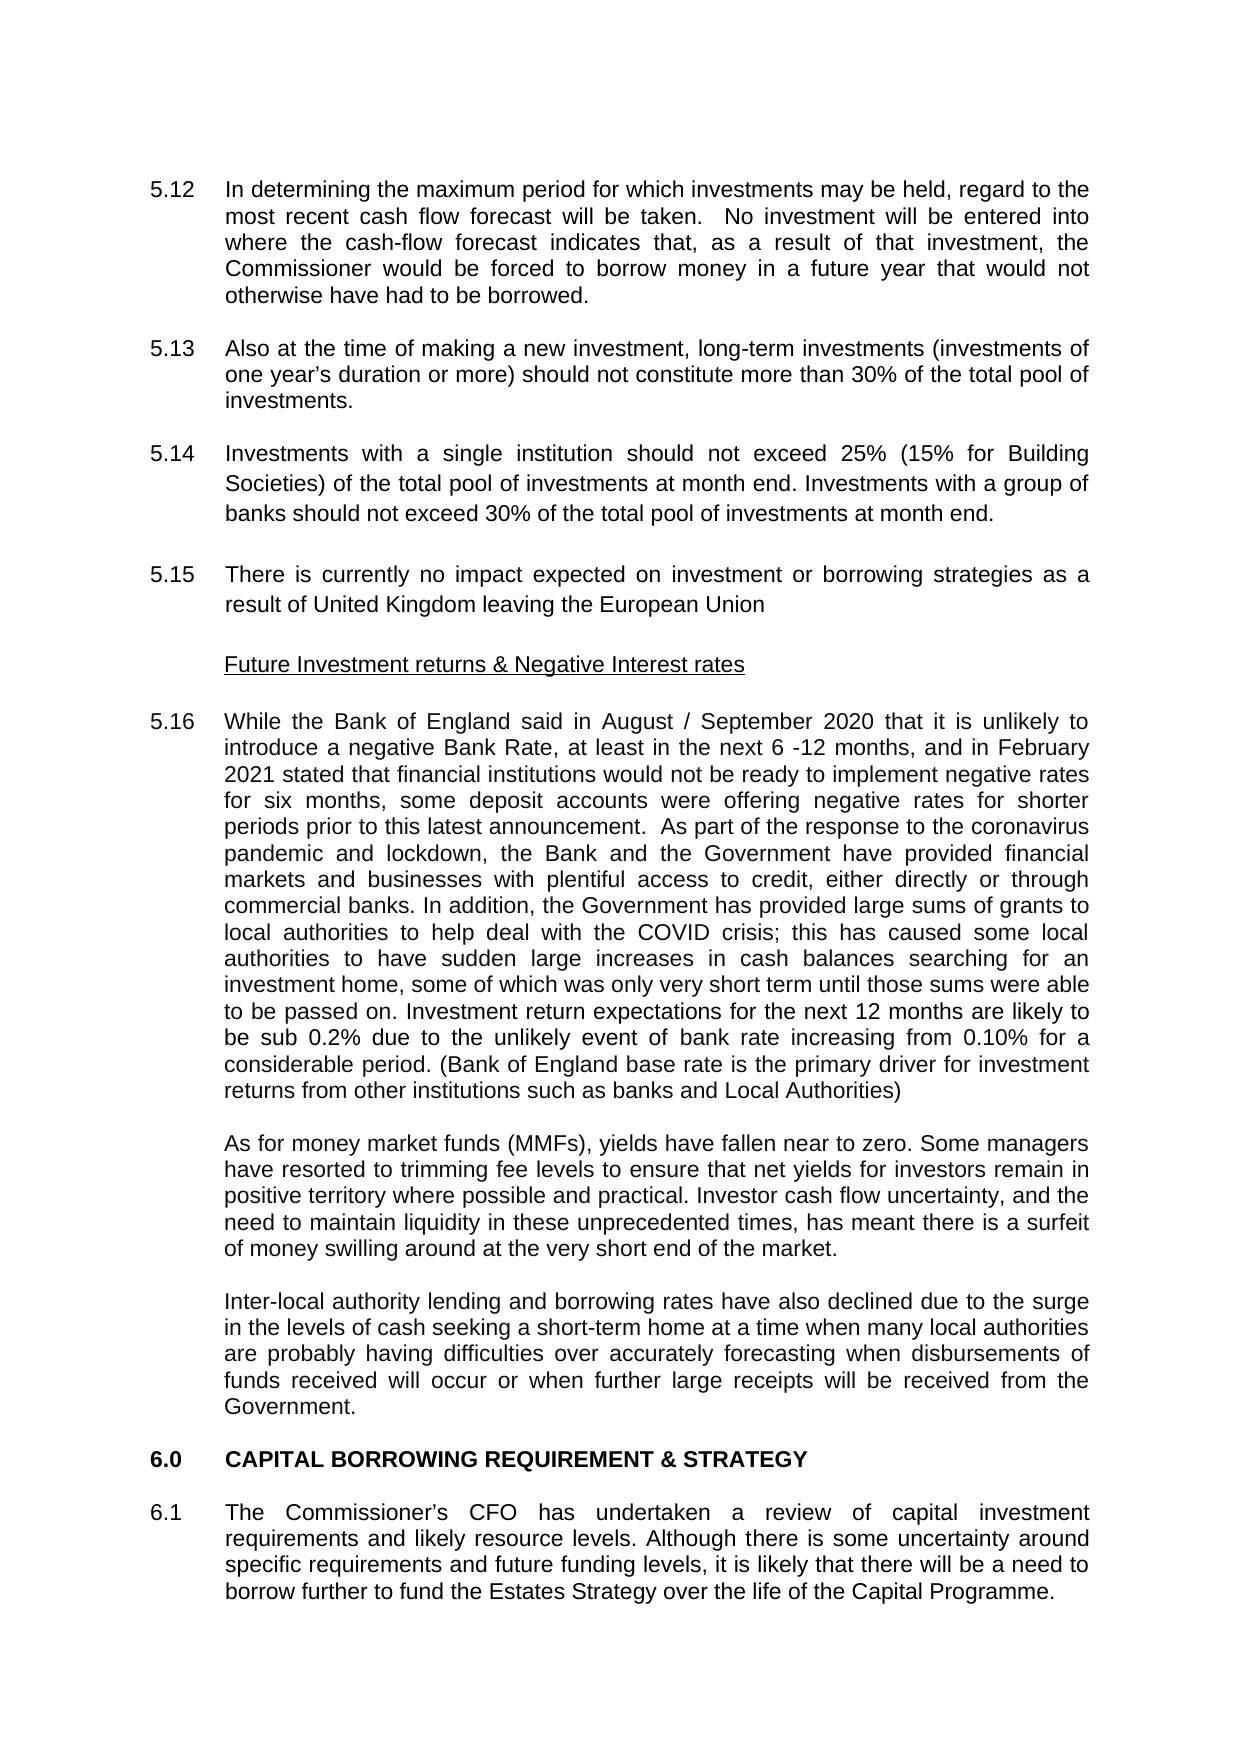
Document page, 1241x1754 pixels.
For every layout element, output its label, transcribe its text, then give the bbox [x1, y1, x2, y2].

text 5.16 While the Bank of England said in August / September 2020 that it is unlikely to introduce a negative Bank Rate, at least in the next 6 -12 months, and in February 2021 stated that financial institutions would not be ready to implement negative rates for six months, some deposit accounts were offering negative rates for shorter periods prior to this latest announcement. As part of the response to the coronavirus pandemic and lockdown, the Bank and the Government have provided financial markets and businesses with plentiful access to credit, either directly or through commercial banks. In addition, the Government has provided large sums of grants to local authorities to help deal with the COVID crisis; this has caused some local authorities to have sudden large increases in cash balances searching for an investment home, some of which was only very short term until those sums were able to be passed on. Investment return expectations for the next 12 months are likely to be sub 0.2% due to the unlikely event of bank rate increasing from 0.10% for a considerable period. (Bank of England base rate is the primary driver for investment returns from other institutions such as banks and Local Authorities) [150, 708, 1090, 1103]
text 6.0 CAPITAL BORROWING REQUIREMENT & STRATEGY [150, 1446, 1090, 1472]
text As for money market funds (MMFs), yields have fallen near to zero. Some managers have resorted to trimming fee levels to ensure that net yields for investors remain in positive territory where possible and practical. Investor cash flow uncertainty, and the need to maintain liquidity in these unprecedented times, has meant there is a surfeit of money swilling around at the very short end of the market. [224, 1129, 1090, 1261]
text 6.1 The Commissioner’s CFO has undertaken a review of capital investment requirements and likely resource levels. Although there is some uncertainty around specific requirements and future funding levels, it is likely that there will be a need to borrow further to fund the Estates Strategy over the life of the Capital Programme. [150, 1498, 1090, 1604]
text Inter-local authority lending and borrowing rates have also declined due to the surge in the levels of cash seeking a short-term home at a time when many local authorities are probably having difficulties over accurately forecasting when disbursements of funds received will occur or when further large receipts will be received from the Government. [224, 1288, 1090, 1419]
text Future Investment returns & Negative Interest rates [224, 651, 1090, 678]
text 5.13 Also at the time of making a new investment, long-term investments (investments of one year’s duration or more) should not constitute more than 30% of the total pool of investments. [150, 334, 1090, 413]
text 5.14 Investments with a single institution should not exceed 25% (15% for Building Societies) of the total pool of investments at month end. Investments with a group of banks should not exceed 30% of the total pool of investments at month end. [150, 440, 1090, 527]
text 5.15 There is currently no impact expected on investment or borrowing strategies as a result of United Kingdom leaving the European Union [150, 561, 1090, 617]
text 5.12 In determining the maximum period for which investments may be held, regard to the most recent cash flow forecast will be taken. No investment will be entered into where the cash-flow forecast indicates that, as a result of that investment, the Commissioner would be forced to borrow money in a future year that would not otherwise have had to be borrowed. [150, 176, 1090, 308]
